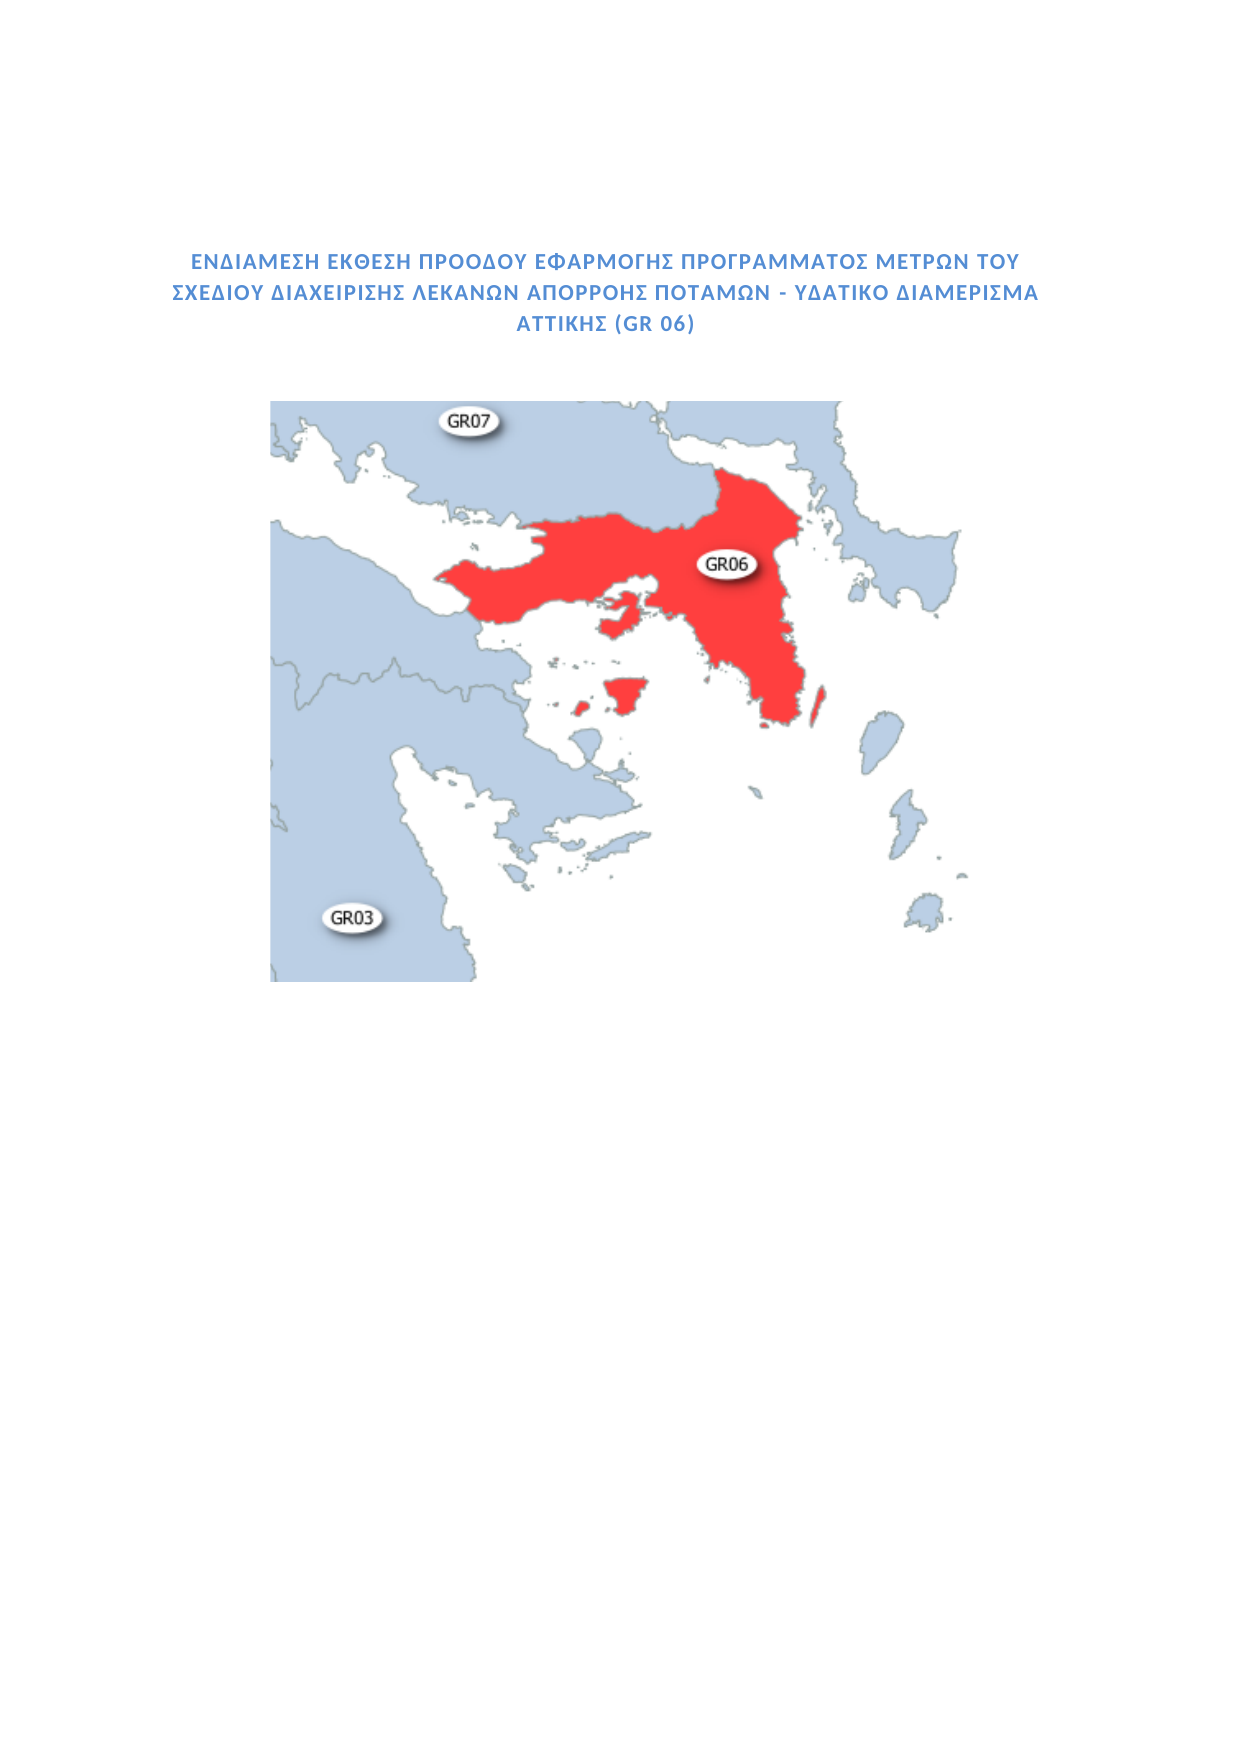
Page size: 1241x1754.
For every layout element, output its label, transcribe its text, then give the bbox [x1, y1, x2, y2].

picture [270, 401, 970, 982]
subtitle ΕΝΔΙΑΜΕΣΗ ΕΚΘΕΣΗ ΠΡΟΟΔΟΥ ΕΦΑΡΜΟΓΗΣ ΠΡΟΓΡΑΜΜΑΤΟΣ ΜΕΤΡΩΝ ΤΟΥ ΣΧΕΔΙΟΥ ΔΙΑΧΕΙΡΙΣΗΣ ΛΕΚΑΝΩΝ ΑΠΟΡΡΟΗΣ ΠΟΤΑΜΩΝ - ΥΔΑΤΙΚΟ ΔΙΑΜΕΡΙΣΜΑ ΑΤΤΙΚΗΣ (GR 06) [158, 244, 1053, 337]
